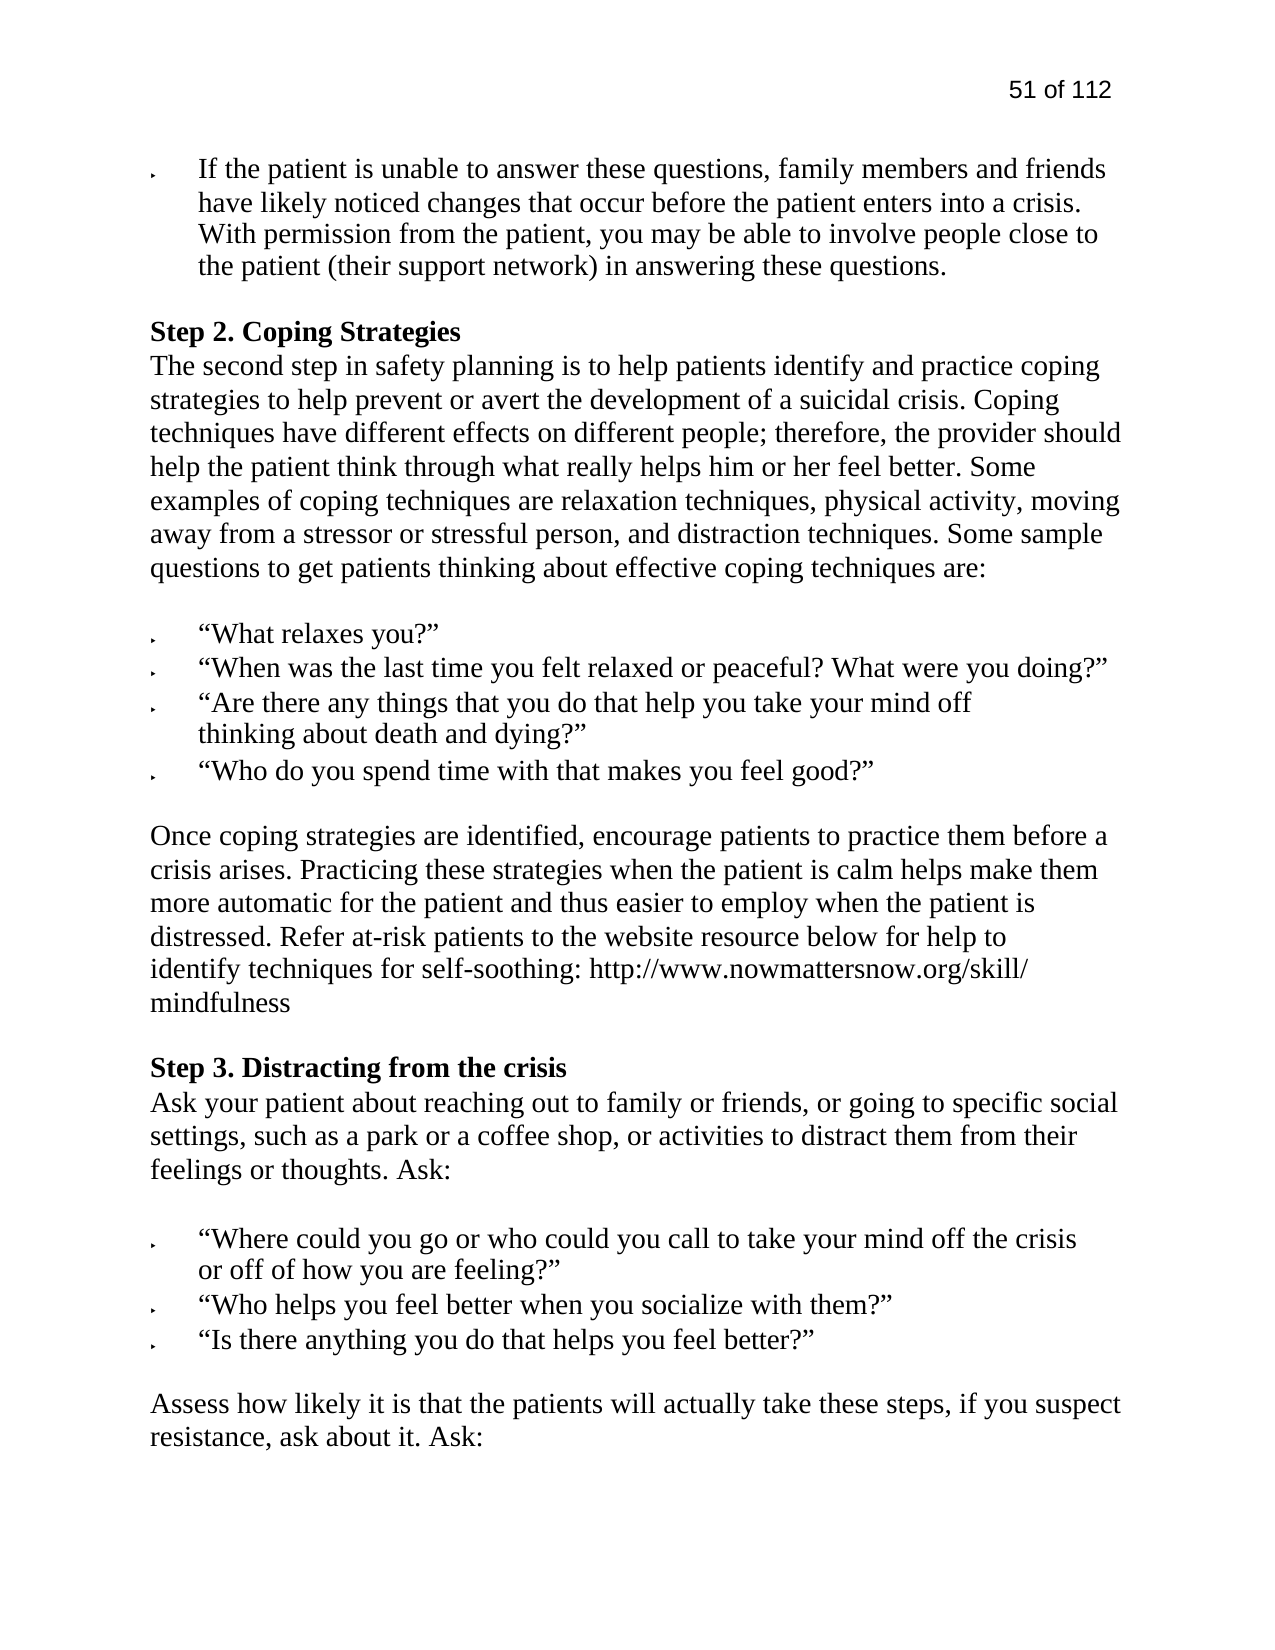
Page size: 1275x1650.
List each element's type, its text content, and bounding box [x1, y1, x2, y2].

list “What relaxes you?” [150, 615, 1223, 651]
text Ask your patient about reaching out to family or friends, or going to specific social settings, such as a park or a coffee shop, or activities to distract them from their feelings or thoughts. Ask: [150, 1085, 1124, 1185]
subtitle Step 2. Coping Strategies [150, 315, 1223, 348]
list “Where could you go or who could you call to take your mind off the crisis or off of how you are feeling?” [150, 1221, 1108, 1285]
list “Is there anything you do that helps you feel better?” [150, 1321, 1223, 1357]
list “Who do you spend time with that makes you feel good?” [150, 750, 1223, 789]
text The second step in safety planning is to help patients identify and practice coping strategies to help prevent or avert the development of a suicidal crisis. Coping techniques have different effects on different people; therefore, the provider should help the patient think through what really helps him or her feel better. Some examples of coping techniques are relaxation techniques, physical activity, moving away from a stressor or stressful person, and distraction techniques. Some sample questions to get patients thinking about effective coping techniques are: [150, 348, 1124, 583]
list If the patient is unable to answer these questions, family members and friends have likely noticed changes that occur before the patient enters into a crisis. With permission from the patient, you may be able to involve people close to the patient (their support network) in answering these questions. [150, 149, 1106, 282]
text Once coping strategies are identified, encourage patients to practice them before a crisis arises. Practicing these strategies when the patient is calm helps make them more automatic for the patient and thus easier to employ when the patient is distressed. Refer at-risk patients to the website resource below for help to [150, 818, 1124, 953]
list “When was the last time you felt relaxed or peaceful? What were you doing?” [150, 651, 1223, 684]
subtitle Step 3. Distracting from the crisis [150, 1051, 1223, 1085]
list “Who helps you feel better when you socialize with them?” [150, 1286, 1223, 1321]
text identify techniques for self-soothing: http://www.nowmattersnow.org/skill/ mindfulness [150, 953, 1100, 1018]
text Assess how likely it is that the patients will actually take these steps, if you suspect resistance, ask about it. Ask: [150, 1386, 1223, 1453]
list “Are there any things that you do that help you take your mind off thinking about death and dying?” [150, 685, 1076, 749]
